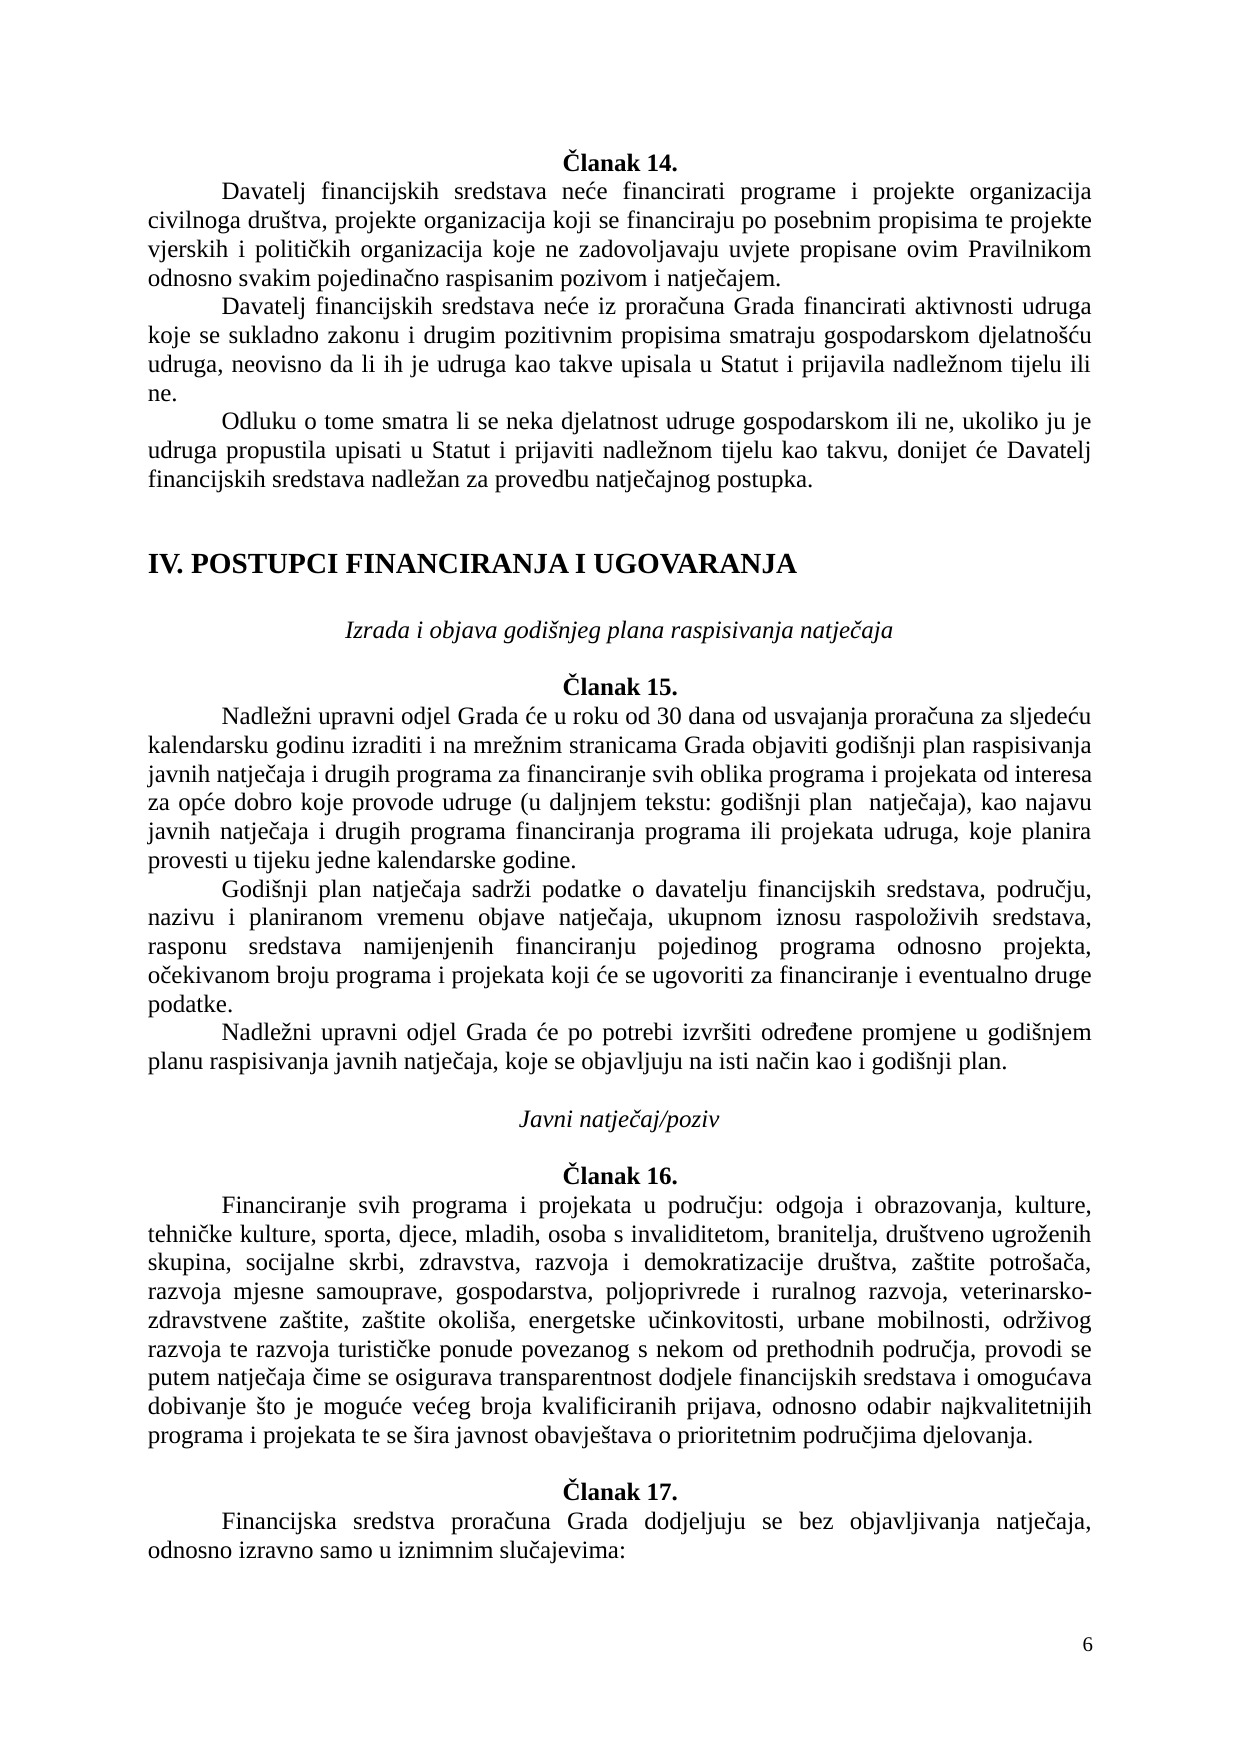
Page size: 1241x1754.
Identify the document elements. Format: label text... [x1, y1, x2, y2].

text Članak 17. [148, 1477, 1093, 1506]
text Davatelj financijskih sredstava neće iz proračuna Grada financirati aktivnosti udruga koje se sukladno zakonu i drugim pozitivnim propisima smatraju gospodarskom djelatnošću udruga, neovisno da li ih je udruga kao takve upisala u Statut i prijavila nadležnom tijelu ili ne. [148, 291, 1093, 406]
text Članak 14. [148, 148, 1093, 176]
text Članak 15. [148, 672, 1093, 701]
text Članak 16. [148, 1161, 1093, 1190]
text Javni natječaj/poziv [148, 1104, 1093, 1132]
text Odluku o tome smatra li se neka djelatnost udruge gospodarskom ili ne, ukoliko ju je udruga propustila upisati u Statut i prijaviti nadležnom tijelu kao takvu, donijet će Davatelj financijskih sredstava nadležan za provedbu natječajnog postupka. [148, 406, 1093, 493]
subtitle IV. POSTUPCI FINANCIRANJA I UGOVARANJA [148, 546, 1093, 580]
text Izrada i objava godišnjeg plana raspisivanja natječaja [148, 615, 1093, 644]
text Godišnji plan natječaja sadrži podatke o davatelju financijskih sredstava, području, nazivu i planiranom vremenu objave natječaja, ukupnom iznosu raspoloživih sredstava, rasponu sredstava namijenjenih financiranju pojedinog programa odnosno projekta, očekivanom broju programa i projekata koji će se ugovoriti za financiranje i eventualno druge podatke. [148, 874, 1093, 1017]
text Nadležni upravni odjel Grada će u roku od 30 dana od usvajanja proračuna za sljedeću kalendarsku godinu izraditi i na mrežnim stranicama Grada objaviti godišnji plan raspisivanja javnih natječaja i drugih programa za financiranje svih oblika programa i projekata od interesa za opće dobro koje provode udruge (u daljnjem tekstu: godišnji plan natječaja), kao najavu javnih natječaja i drugih programa financiranja programa ili projekata udruga, koje planira provesti u tijeku jedne kalendarske godine. [148, 701, 1093, 874]
text Nadležni upravni odjel Grada će po potrebi izvršiti određene promjene u godišnjem planu raspisivanja javnih natječaja, koje se objavljuju na isti način kao i godišnji plan. [148, 1017, 1093, 1075]
text Financijska sredstva proračuna Grada dodjeljuju se bez objavljivanja natječaja, odnosno izravno samo u iznimnim slučajevima: [148, 1506, 1093, 1564]
text Financiranje svih programa i projekata u području: odgoja i obrazovanja, kulture, tehničke kulture, sporta, djece, mladih, osoba s invaliditetom, branitelja, društveno ugroženih skupina, socijalne skrbi, zdravstva, razvoja i demokratizacije društva, zaštite potrošača, razvoja mjesne samouprave, gospodarstva, poljoprivrede i ruralnog razvoja, veterinarsko-zdravstvene zaštite, zaštite okoliša, energetske učinkovitosti, urbane mobilnosti, održivog razvoja te razvoja turističke ponude povezanog s nekom od prethodnih područja, provodi se putem natječaja čime se osigurava transparentnost dodjele financijskih sredstava i omogućava dobivanje što je moguće većeg broja kvalificiranih prijava, odnosno odabir najkvalitetnijih programa i projekata te se šira javnost obavještava o prioritetnim područjima djelovanja. [148, 1190, 1093, 1449]
text Davatelj financijskih sredstava neće financirati programe i projekte organizacija civilnoga društva, projekte organizacija koji se financiraju po posebnim propisima te projekte vjerskih i političkih organizacija koje ne zadovoljavaju uvjete propisane ovim Pravilnikom odnosno svakim pojedinačno raspisanim pozivom i natječajem. [148, 176, 1093, 291]
